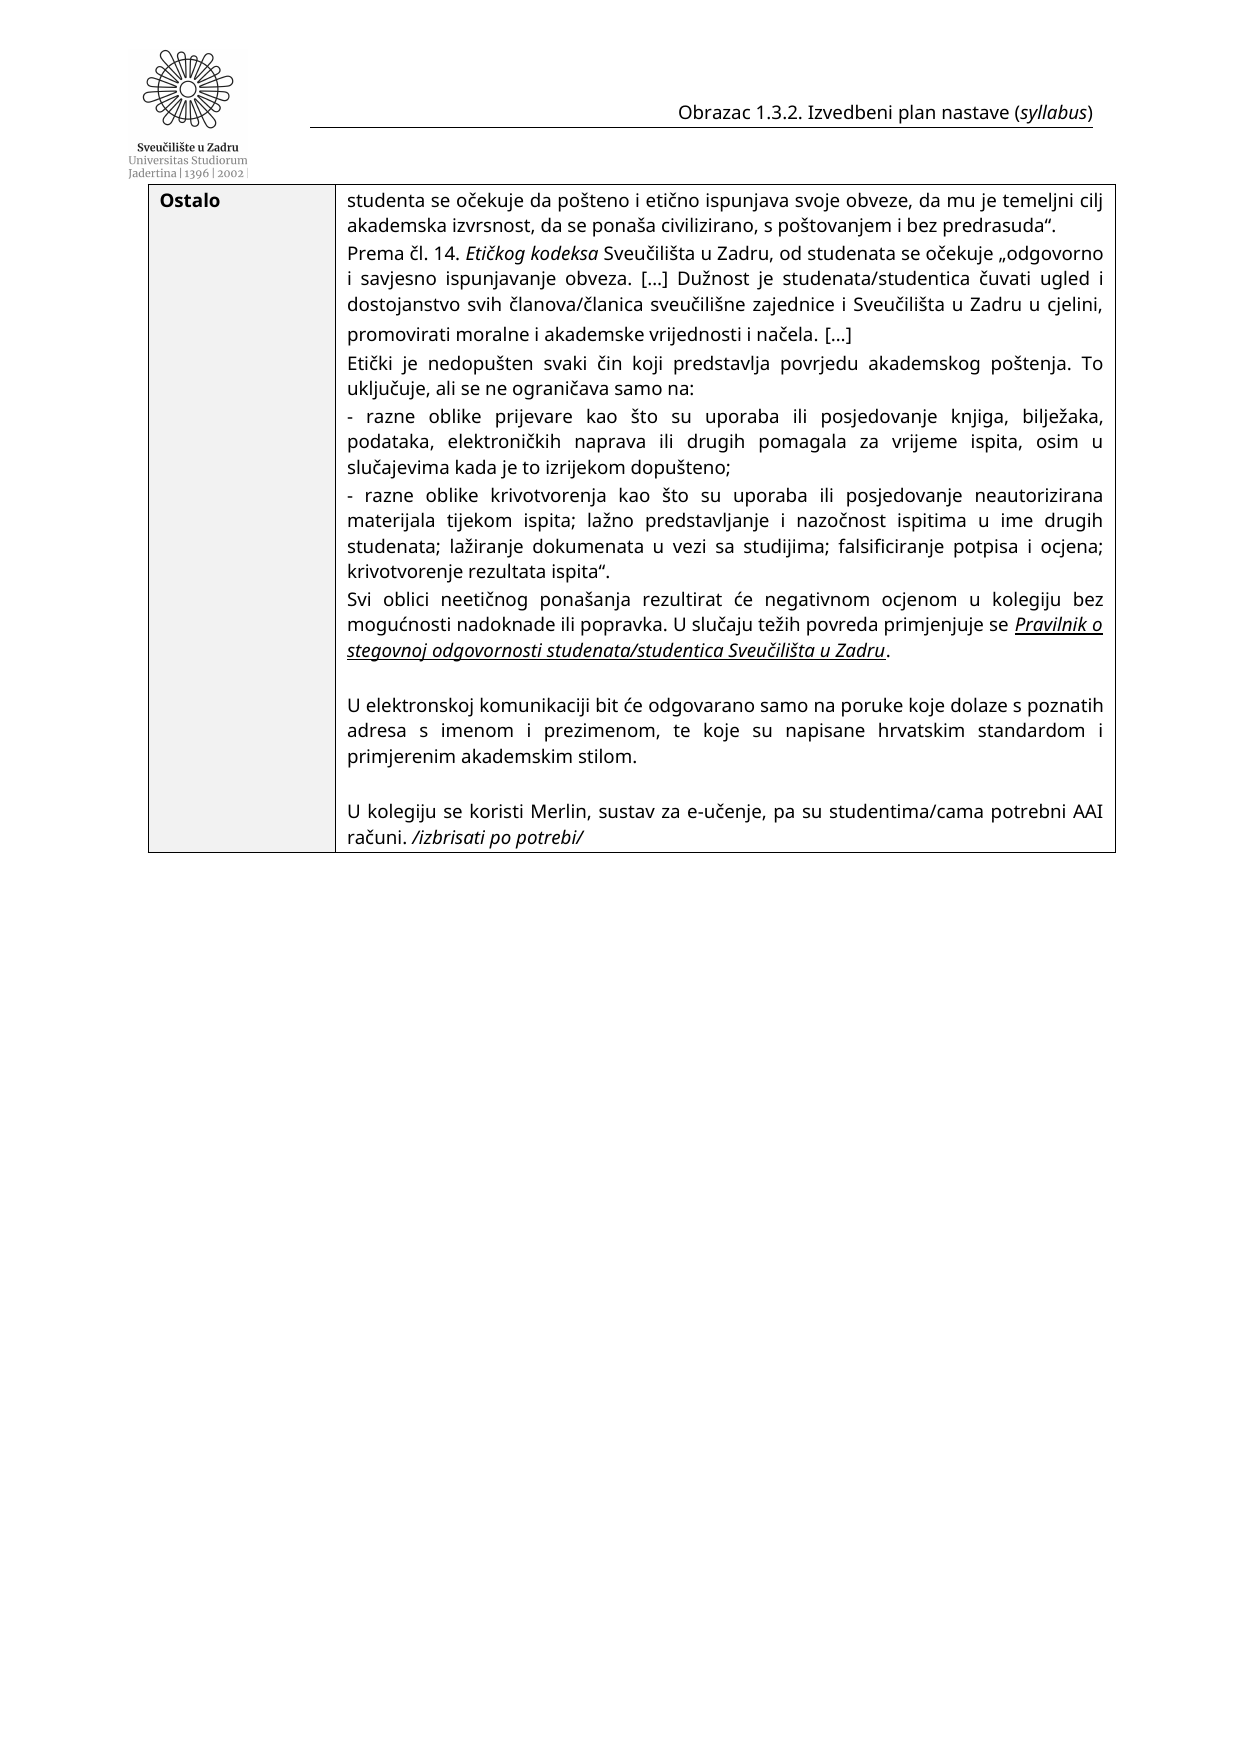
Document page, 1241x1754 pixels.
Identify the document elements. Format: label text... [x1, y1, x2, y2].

table_cell Napomena / Ostalo [149, 185, 335, 852]
picture [128, 49, 248, 179]
